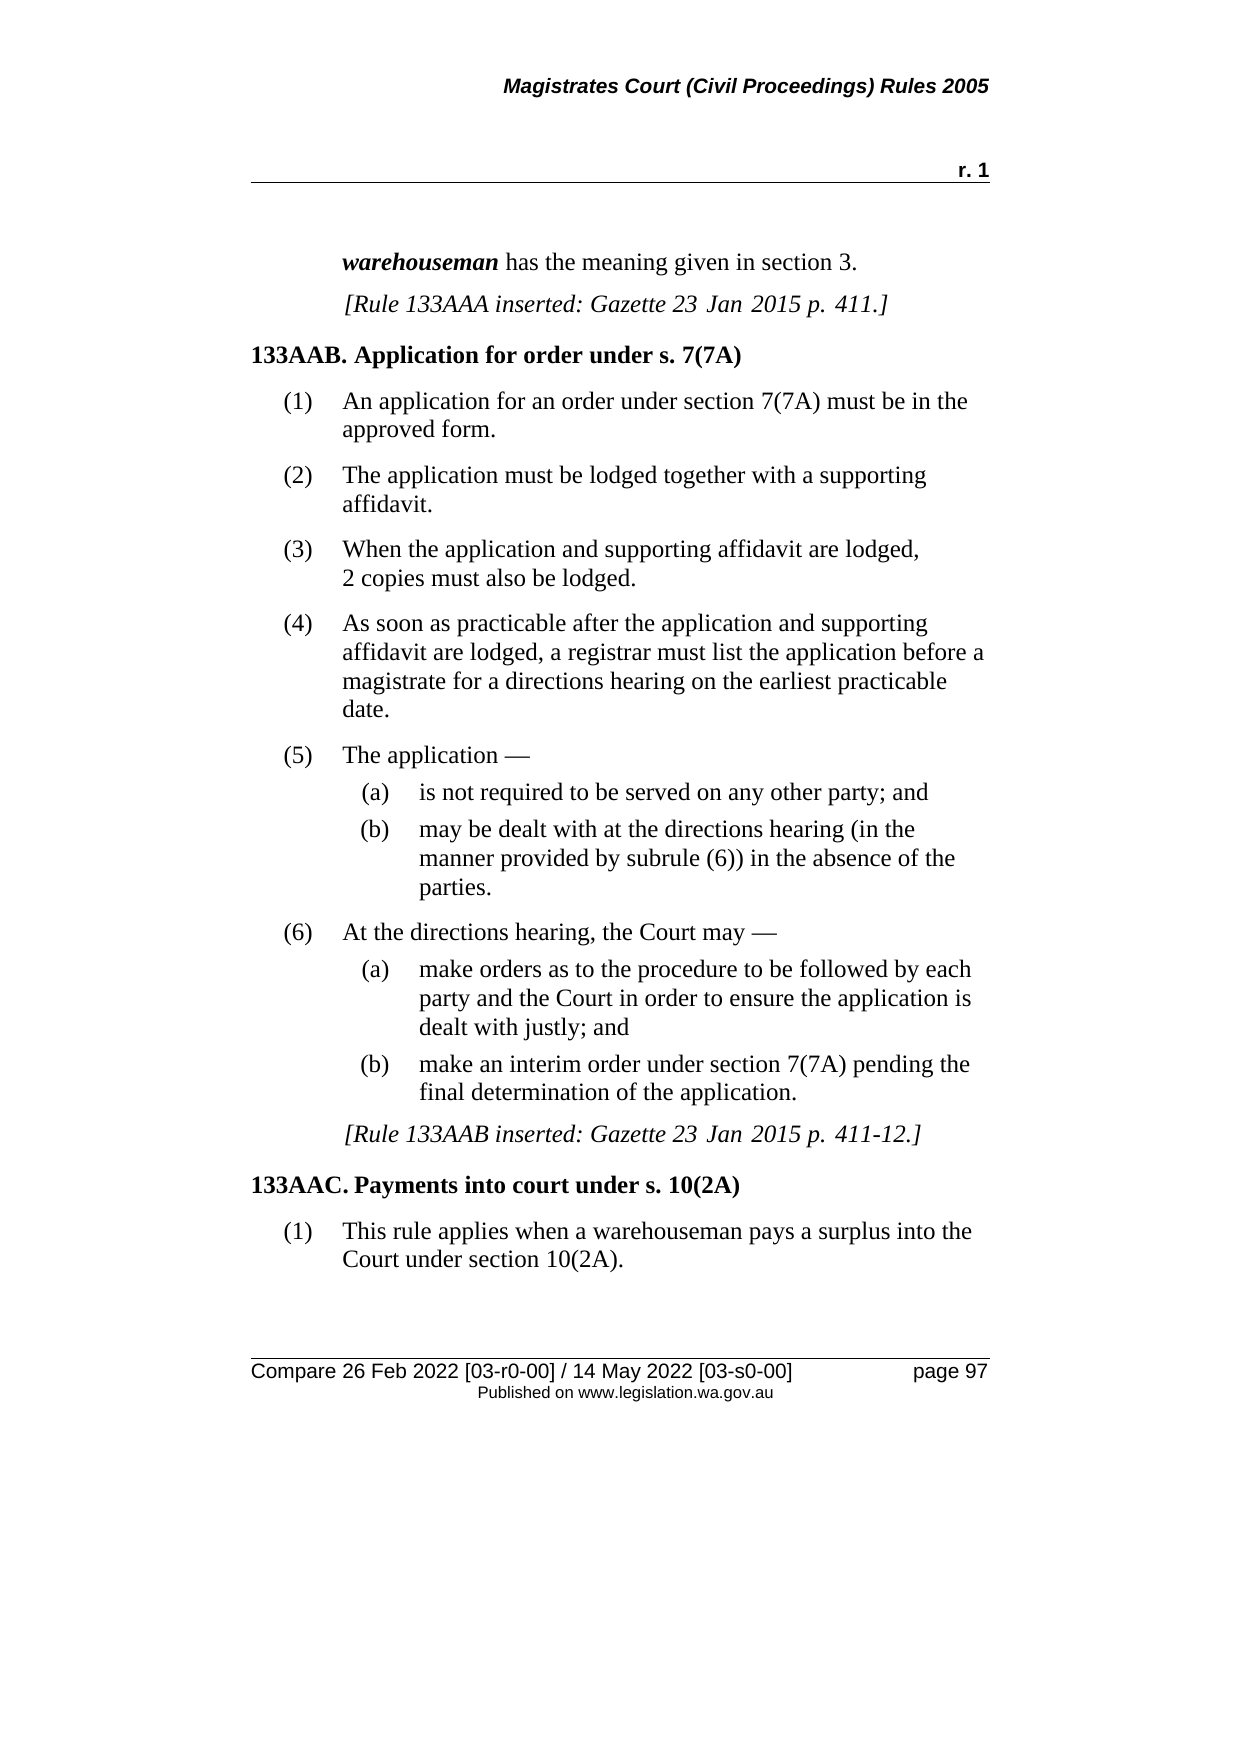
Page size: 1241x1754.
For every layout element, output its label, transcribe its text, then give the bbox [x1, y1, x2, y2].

text (2) The application must be lodged together with a supporting affidavit. [251, 460, 990, 517]
text (4) As soon as practicable after the application and supporting affidavit are lodged, a registrar must list the application before a magistrate for a directions hearing on the earliest practicable date. [251, 608, 990, 723]
text (3) When the application and supporting affidavit are lodged, 2 copies must also be lodged. [251, 534, 990, 592]
text [Rule 133AAA inserted: Gazette 23 Jan 2015 p. 411.] [251, 289, 990, 317]
text (a) is not required to be served on any other party; and [251, 777, 990, 806]
text (a) make orders as to the procedure to be followed by each party and the Court in order to ensure the application is dealt with justly; and [251, 954, 990, 1040]
text (5) The application — [251, 740, 990, 769]
text [Rule 133AAB inserted: Gazette 23 Jan 2015 p. 411-12.] [251, 1119, 990, 1147]
text (b) make an interim order under section 7(7A) pending the final determination of the application. [251, 1049, 990, 1106]
text (1) This rule applies when a warehouseman pays a surplus into the Court under section 10(2A). [251, 1216, 990, 1273]
text (b) may be dealt with at the directions hearing (in the manner provided by subrule (6)) in the absence of the parties. [251, 814, 990, 900]
text (6) At the directions hearing, the Court may — [251, 917, 990, 946]
text warehouseman has the meaning given in section 3. [251, 247, 990, 276]
subtitle 133AAC. Payments into court under s. 10(2A) [251, 1170, 990, 1199]
subtitle 133AAB. Application for order under s. 7(7A) [251, 340, 990, 369]
text (1) An application for an order under section 7(7A) must be in the approved form. [251, 386, 990, 443]
